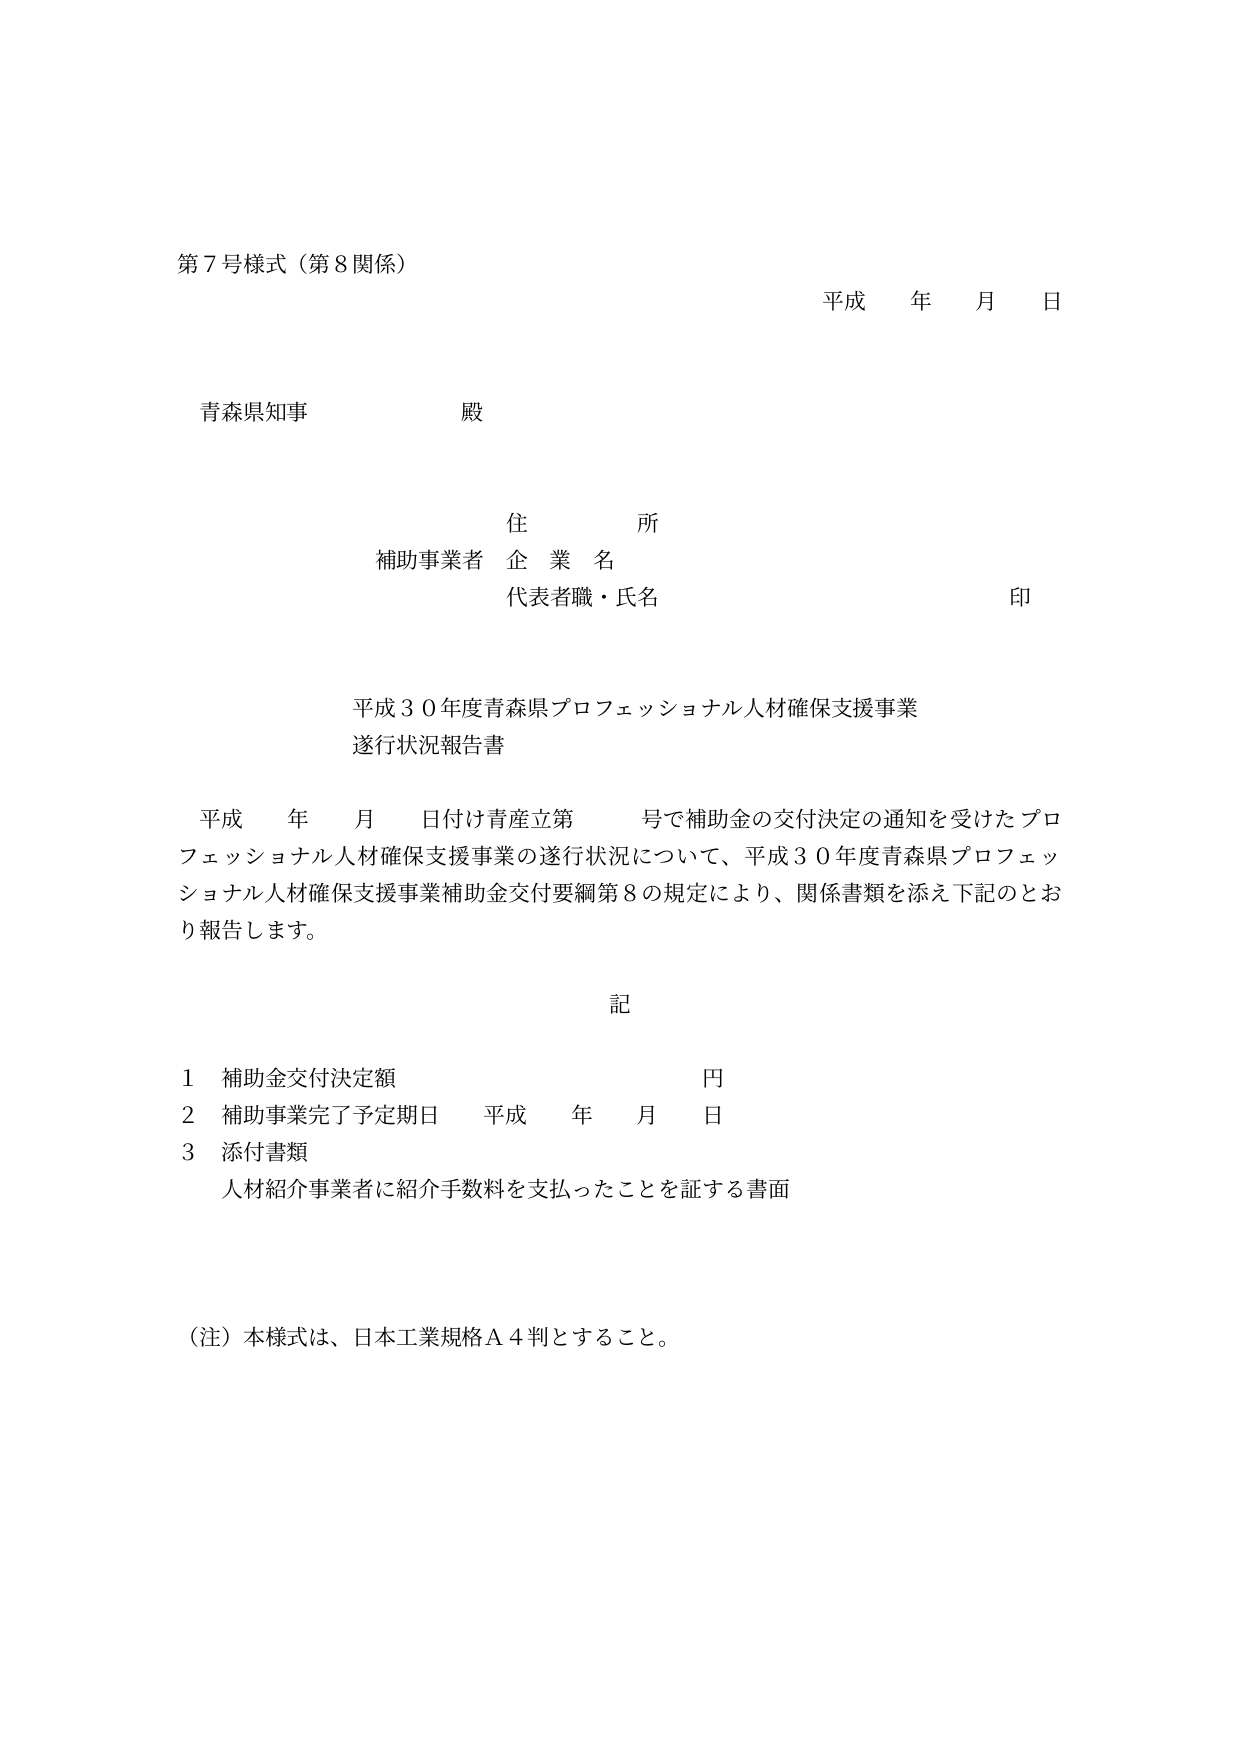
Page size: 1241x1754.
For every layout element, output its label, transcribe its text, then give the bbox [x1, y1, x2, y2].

text 青森県知事 殿 [177, 392, 1063, 429]
text ２ 補助事業完了予定期日 平成 年 月 日 [177, 1095, 1063, 1132]
text ３ 添付書類 [177, 1132, 1063, 1169]
text 代表者職・氏名 印 [375, 577, 1063, 614]
text （注）本様式は、日本工業規格Ａ４判とすること。 [177, 1317, 1063, 1354]
text 第７号様式（第８関係） [177, 244, 1063, 282]
text １ 補助金交付決定額 円 [177, 1058, 1063, 1095]
text 補助事業者 企業名 [375, 540, 1063, 577]
text 住 所 [375, 503, 1063, 540]
text 平成 年 月 日 [177, 282, 1063, 318]
text 人材紹介事業者に紹介手数料を支払ったことを証する書面 [177, 1169, 1063, 1206]
text 平成 年 月 日付け青産立第 号で補助金の交付決定の通知を受けたプロフェッショナル人材確保支援事業の遂行状況について、平成３０年度青森県プロフェッショナル人材確保支援事業補助金交付要綱第８の規定により、関係書類を添え下記のとおり報告します。 [177, 799, 1063, 947]
text 記 [177, 984, 1063, 1021]
text 平成３０年度青森県プロフェッショナル人材確保支援事業 [265, 688, 1063, 725]
text 遂行状況報告書 [265, 725, 1063, 762]
